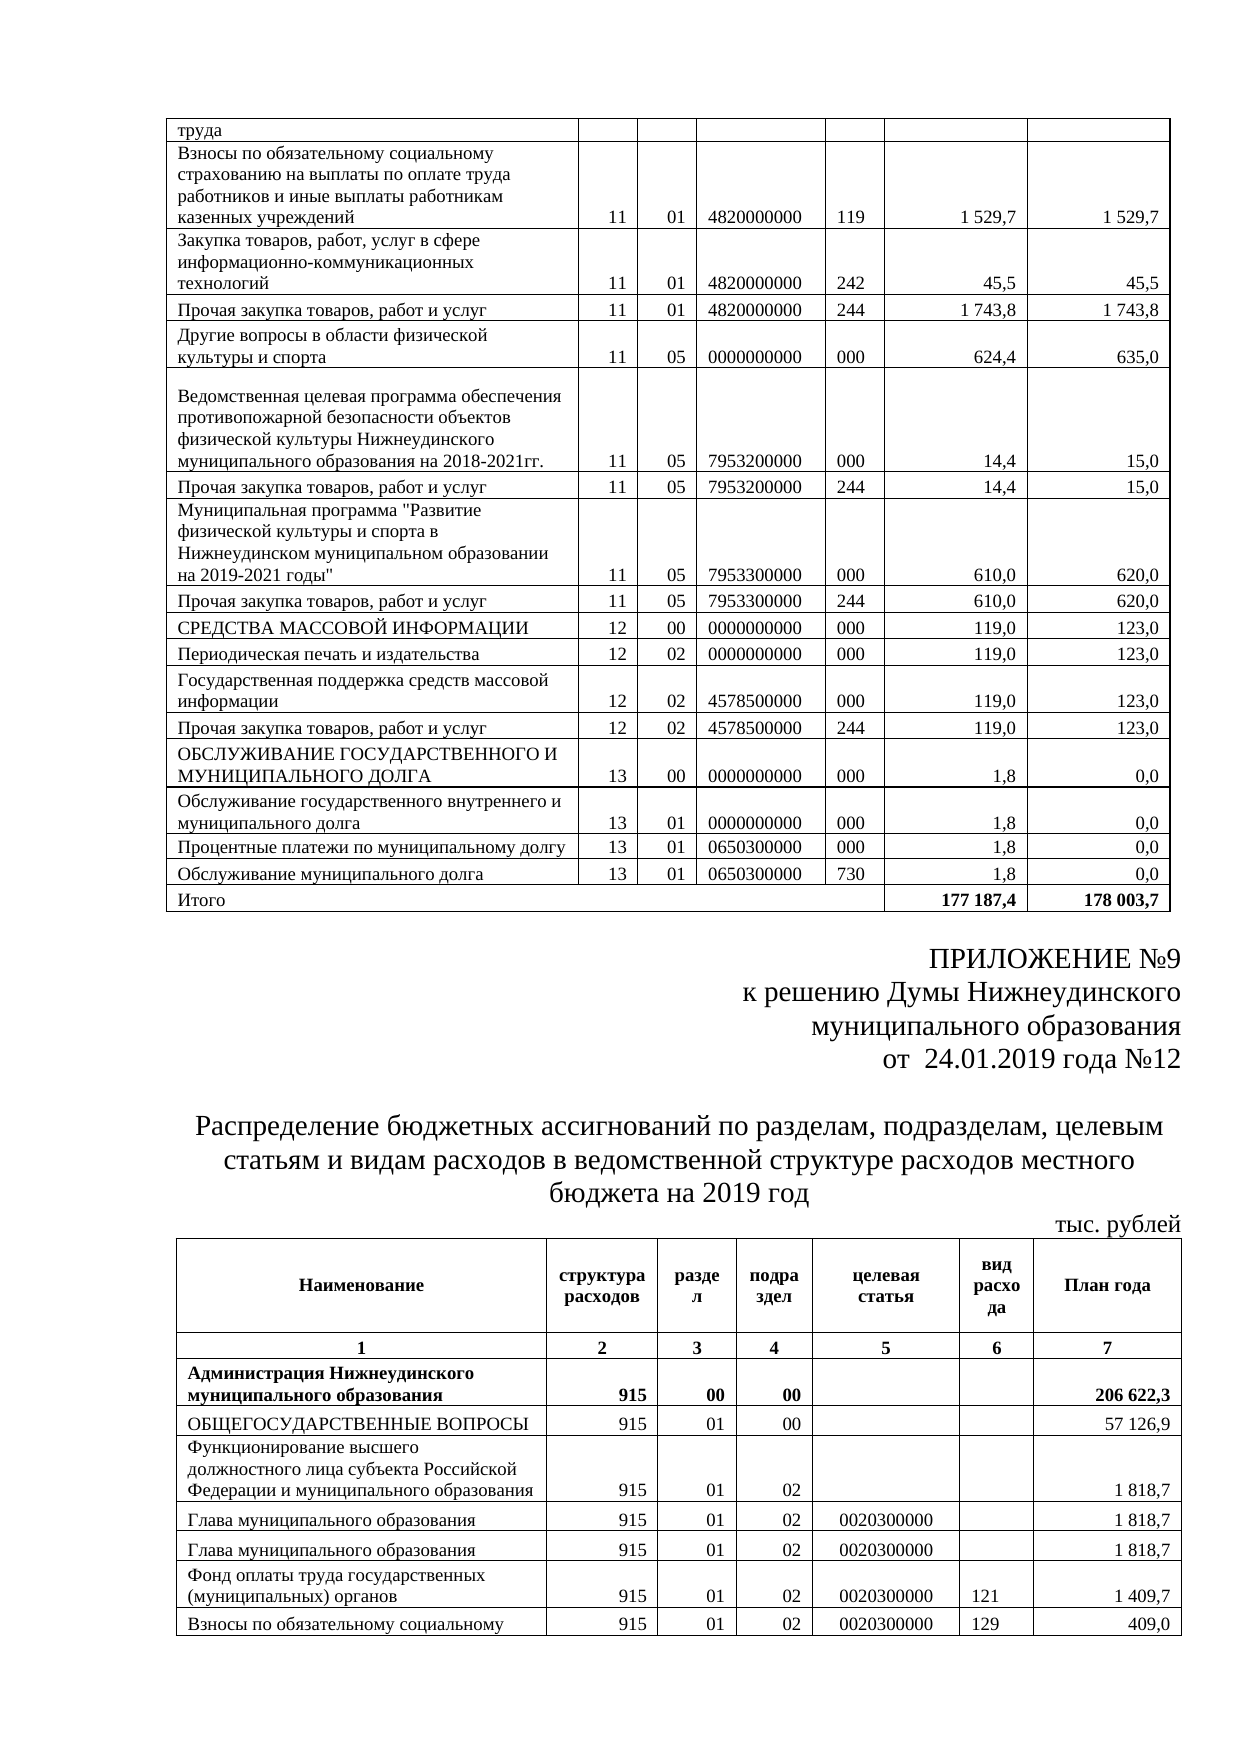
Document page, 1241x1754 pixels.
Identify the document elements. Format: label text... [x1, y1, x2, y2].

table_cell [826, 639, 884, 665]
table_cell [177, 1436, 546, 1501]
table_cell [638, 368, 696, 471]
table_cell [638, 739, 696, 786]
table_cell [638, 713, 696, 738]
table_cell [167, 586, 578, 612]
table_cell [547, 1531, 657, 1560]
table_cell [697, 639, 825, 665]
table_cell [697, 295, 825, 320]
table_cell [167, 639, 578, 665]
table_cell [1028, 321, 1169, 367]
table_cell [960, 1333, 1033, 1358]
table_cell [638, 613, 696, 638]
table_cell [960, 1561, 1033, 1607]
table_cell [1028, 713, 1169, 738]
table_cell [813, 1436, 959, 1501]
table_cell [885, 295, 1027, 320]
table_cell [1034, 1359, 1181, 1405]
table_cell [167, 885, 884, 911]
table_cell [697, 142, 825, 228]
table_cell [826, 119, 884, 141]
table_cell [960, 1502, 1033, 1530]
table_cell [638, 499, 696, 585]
text тыс. рублей [177, 1209, 1181, 1238]
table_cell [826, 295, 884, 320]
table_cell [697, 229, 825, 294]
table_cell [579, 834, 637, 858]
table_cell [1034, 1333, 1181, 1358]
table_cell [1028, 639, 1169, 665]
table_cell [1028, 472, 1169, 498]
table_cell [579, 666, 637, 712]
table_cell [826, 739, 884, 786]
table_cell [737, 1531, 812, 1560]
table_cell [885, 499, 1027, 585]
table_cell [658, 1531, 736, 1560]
text от 24.01.2019 года №12 [177, 1041, 1181, 1075]
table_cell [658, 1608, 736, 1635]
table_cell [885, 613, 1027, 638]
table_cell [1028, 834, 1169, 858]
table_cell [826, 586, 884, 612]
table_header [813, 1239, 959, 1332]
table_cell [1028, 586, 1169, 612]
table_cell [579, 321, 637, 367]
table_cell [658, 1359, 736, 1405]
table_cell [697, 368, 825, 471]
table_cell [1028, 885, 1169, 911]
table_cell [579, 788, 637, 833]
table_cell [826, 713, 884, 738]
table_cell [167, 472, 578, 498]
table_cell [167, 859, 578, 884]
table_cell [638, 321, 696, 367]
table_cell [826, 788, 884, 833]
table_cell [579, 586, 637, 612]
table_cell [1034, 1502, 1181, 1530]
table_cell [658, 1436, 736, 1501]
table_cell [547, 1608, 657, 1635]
text к решению Думы Нижнеудинского [177, 974, 1181, 1008]
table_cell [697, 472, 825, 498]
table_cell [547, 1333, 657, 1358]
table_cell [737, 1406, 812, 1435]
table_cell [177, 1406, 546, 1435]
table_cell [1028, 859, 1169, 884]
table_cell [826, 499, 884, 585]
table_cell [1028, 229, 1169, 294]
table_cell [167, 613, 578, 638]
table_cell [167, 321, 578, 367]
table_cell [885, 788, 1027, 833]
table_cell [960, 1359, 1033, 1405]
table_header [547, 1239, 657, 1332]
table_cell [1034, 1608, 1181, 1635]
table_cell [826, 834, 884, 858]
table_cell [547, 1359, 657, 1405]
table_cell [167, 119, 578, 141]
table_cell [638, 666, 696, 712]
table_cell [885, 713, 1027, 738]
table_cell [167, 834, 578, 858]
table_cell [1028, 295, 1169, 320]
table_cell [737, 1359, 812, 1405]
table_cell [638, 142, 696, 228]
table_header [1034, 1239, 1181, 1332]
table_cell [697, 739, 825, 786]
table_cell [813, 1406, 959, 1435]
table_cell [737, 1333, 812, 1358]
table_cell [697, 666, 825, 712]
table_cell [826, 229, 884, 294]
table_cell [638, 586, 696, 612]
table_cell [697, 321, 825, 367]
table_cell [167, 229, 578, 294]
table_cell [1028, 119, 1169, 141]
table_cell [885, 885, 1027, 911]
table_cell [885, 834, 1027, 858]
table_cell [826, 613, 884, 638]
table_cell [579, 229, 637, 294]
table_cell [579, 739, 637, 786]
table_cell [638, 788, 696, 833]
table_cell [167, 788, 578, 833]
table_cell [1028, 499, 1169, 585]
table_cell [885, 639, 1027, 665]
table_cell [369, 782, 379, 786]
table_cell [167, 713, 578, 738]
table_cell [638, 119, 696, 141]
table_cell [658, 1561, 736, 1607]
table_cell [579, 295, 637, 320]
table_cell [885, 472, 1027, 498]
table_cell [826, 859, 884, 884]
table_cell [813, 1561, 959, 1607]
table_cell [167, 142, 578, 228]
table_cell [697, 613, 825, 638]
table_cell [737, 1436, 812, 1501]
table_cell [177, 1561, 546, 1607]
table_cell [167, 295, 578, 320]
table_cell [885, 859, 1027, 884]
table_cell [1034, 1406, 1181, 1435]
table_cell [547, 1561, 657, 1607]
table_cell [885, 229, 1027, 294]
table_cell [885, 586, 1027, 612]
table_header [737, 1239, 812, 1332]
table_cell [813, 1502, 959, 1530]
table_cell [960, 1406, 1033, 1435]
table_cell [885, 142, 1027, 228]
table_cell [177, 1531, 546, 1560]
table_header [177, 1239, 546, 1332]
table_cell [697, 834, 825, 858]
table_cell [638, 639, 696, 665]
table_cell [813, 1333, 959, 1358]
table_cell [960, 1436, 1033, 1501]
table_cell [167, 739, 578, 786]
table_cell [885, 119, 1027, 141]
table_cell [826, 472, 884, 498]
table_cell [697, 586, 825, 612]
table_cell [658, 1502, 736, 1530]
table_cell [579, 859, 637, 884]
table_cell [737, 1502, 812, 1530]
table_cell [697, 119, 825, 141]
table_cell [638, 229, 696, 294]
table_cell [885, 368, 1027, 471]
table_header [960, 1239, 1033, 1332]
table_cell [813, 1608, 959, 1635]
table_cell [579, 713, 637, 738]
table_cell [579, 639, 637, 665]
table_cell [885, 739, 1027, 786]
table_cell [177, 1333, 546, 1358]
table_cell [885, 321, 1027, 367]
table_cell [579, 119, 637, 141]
text Распределение бюджетных ассигнований по разделам, подразделам, целевым статьям и видам расходов в ведомственной структуре расходов местного бюджета на 2019 год [177, 1108, 1181, 1209]
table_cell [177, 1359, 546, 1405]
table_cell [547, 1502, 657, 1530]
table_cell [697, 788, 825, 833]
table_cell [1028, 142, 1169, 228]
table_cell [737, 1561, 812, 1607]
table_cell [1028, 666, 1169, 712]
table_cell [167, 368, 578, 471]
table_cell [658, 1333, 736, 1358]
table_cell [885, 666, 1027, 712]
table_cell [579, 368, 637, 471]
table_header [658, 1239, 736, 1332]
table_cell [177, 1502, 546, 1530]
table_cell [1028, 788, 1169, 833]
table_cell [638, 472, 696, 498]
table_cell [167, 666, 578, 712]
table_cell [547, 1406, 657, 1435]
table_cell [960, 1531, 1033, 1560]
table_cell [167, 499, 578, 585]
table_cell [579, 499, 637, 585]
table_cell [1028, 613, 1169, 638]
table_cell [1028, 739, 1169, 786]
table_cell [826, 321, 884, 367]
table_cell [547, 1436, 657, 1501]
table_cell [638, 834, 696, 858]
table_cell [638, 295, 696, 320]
text муниципального образования [177, 1008, 1181, 1041]
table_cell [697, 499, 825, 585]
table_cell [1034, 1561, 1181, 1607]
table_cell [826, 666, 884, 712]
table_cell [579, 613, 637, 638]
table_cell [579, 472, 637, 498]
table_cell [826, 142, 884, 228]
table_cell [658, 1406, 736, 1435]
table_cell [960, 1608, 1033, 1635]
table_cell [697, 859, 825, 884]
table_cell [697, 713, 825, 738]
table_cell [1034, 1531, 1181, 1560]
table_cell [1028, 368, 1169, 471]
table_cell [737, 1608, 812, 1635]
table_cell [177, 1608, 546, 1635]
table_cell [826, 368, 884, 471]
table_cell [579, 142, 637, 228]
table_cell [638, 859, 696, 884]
text ПРИЛОЖЕНИЕ №9 [177, 941, 1181, 974]
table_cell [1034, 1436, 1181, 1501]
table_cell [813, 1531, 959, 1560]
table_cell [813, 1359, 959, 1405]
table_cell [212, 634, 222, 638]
